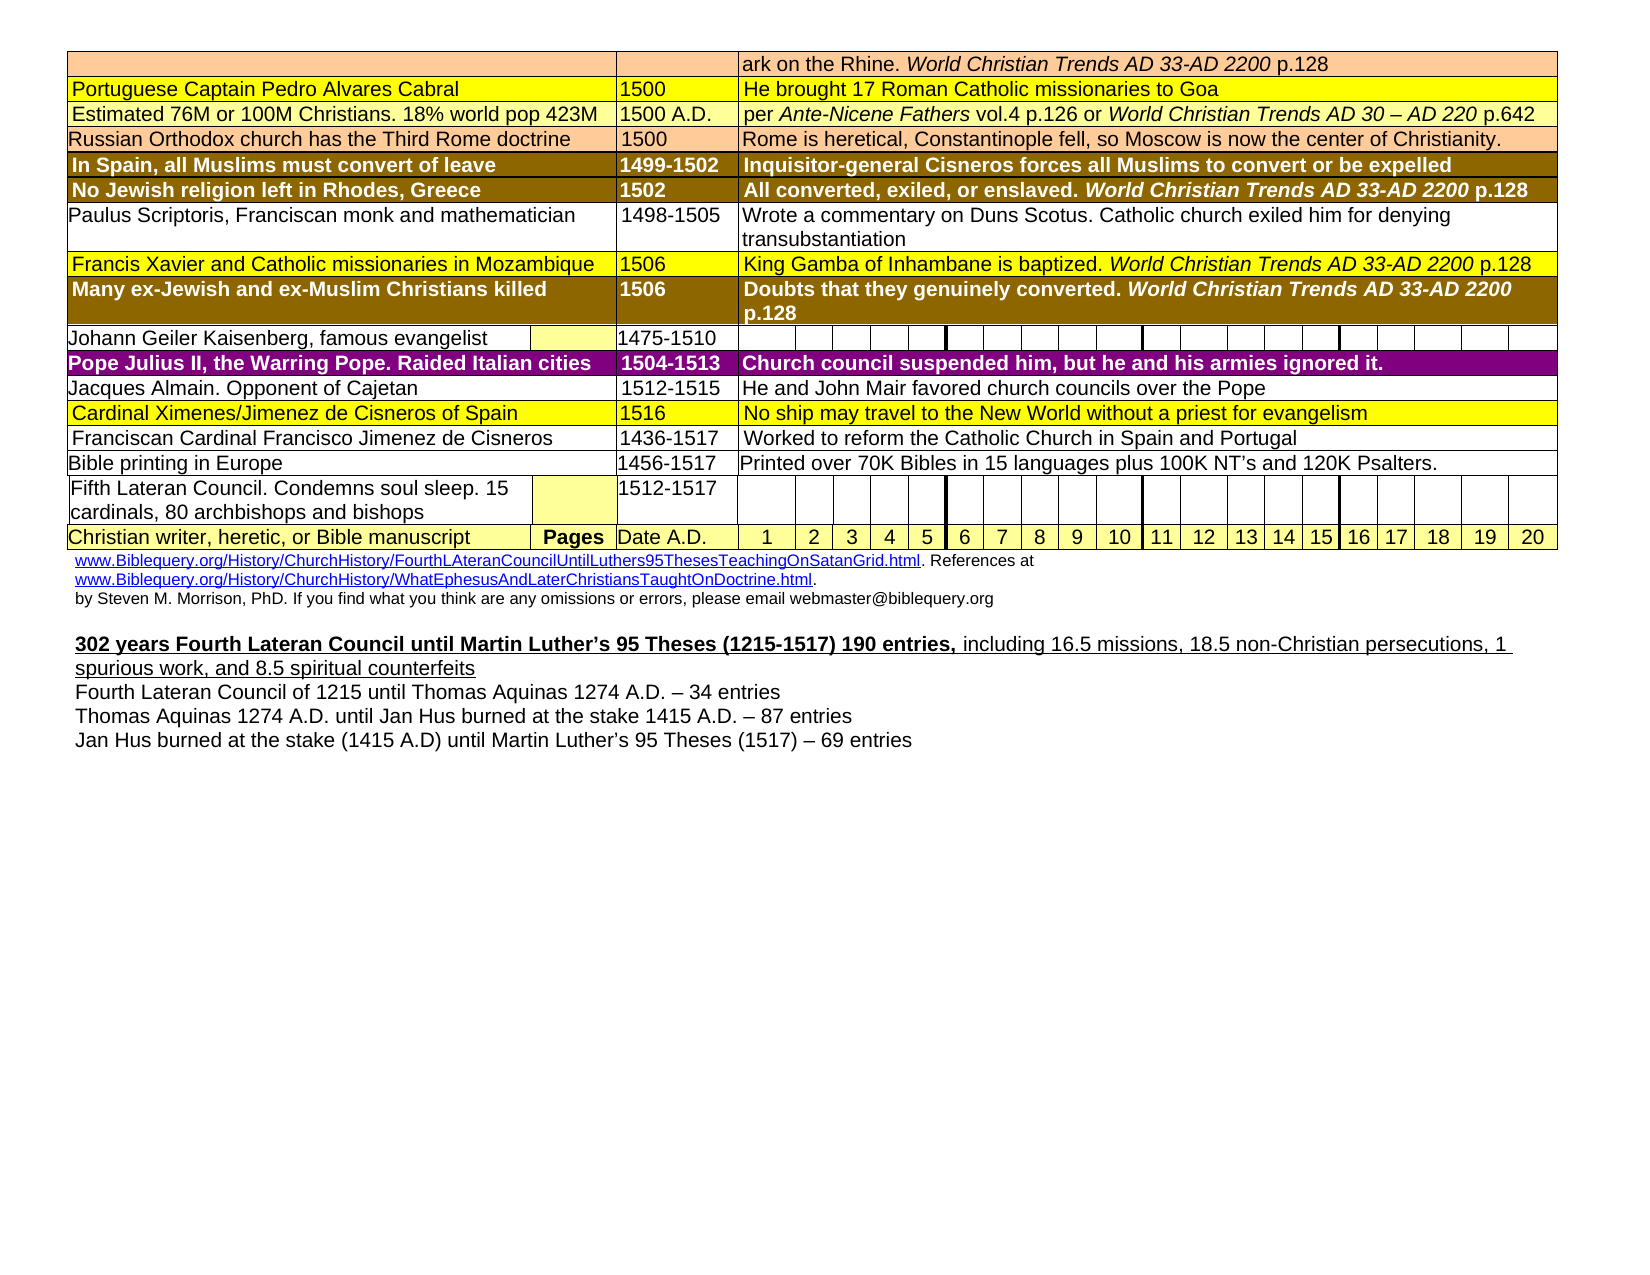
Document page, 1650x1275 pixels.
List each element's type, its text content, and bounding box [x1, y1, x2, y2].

table_cell 14 [1265, 525, 1302, 549]
table_cell [1181, 476, 1227, 524]
table_cell 1506 [617, 252, 738, 276]
table_cell Russian Orthodox church has the Third Rome doctrine [68, 127, 616, 151]
table_cell 3 [833, 525, 870, 549]
table_cell 1456-1517 [617, 451, 738, 475]
table_cell [1509, 326, 1557, 350]
table_cell Christian writer, heretic, or Bible manuscript [68, 525, 530, 549]
table_cell [1415, 476, 1461, 524]
table_cell 1512-1517 [618, 476, 737, 524]
table_cell 9 [1059, 525, 1096, 549]
table_cell All converted, exiled, or enslaved. World Christian Trends AD 33-AD 2200 p.128 [739, 178, 1557, 202]
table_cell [739, 52, 1557, 76]
table_cell [1265, 326, 1302, 350]
table_cell [1228, 326, 1264, 350]
table_cell [531, 326, 616, 350]
table_cell Francis Xavier and Catholic missionaries in Mozambique [68, 252, 616, 276]
table_cell Franciscan Cardinal Francisco Jimenez de Cisneros [68, 426, 616, 450]
table_cell Worked to reform the Catholic Church in Spain and Portugal [739, 426, 1557, 450]
table_cell [1022, 326, 1058, 350]
table_cell 1504-1513 [617, 351, 738, 375]
text 302 years Fourth Lateran Council until Martin Luther’s 95 Theses (1215-1517) 190 entries, including 16.5 missions, 18.5 non-Christian persecutions, 1 spurious work, and 8.5 spiritual counterfeits [75, 632, 1573, 680]
table_cell 1502 [617, 178, 738, 202]
table_cell 1500 [617, 127, 738, 151]
table_cell 8 [1022, 525, 1058, 549]
table_cell [1144, 476, 1180, 524]
table_cell King Gamba of Inhambane is baptized. World Christian Trends AD 33-AD 2200 p.128 [739, 252, 1557, 276]
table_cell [68, 52, 616, 76]
table_cell 1499 [617, 52, 738, 76]
table_cell [1303, 476, 1338, 524]
table_cell Cardinal Ximenes/Jimenez de Cisneros of Spain [68, 401, 616, 425]
table_cell 16 [1341, 525, 1377, 549]
table_cell He and John Mair favored church councils over the Pope [739, 376, 1557, 400]
text www.Biblequery.org/History/ChurchHistory/FourthLAteranCouncilUntilLuthers95ThesesTeachingOnSatanGrid.html. References at www.Biblequery.org/History/ChurchHistory/WhatEphesusAndLaterChristiansTaughtOnDoctrine.html. [75, 550, 1573, 589]
table_cell [984, 476, 1021, 524]
table_cell 17 [1378, 525, 1414, 549]
table_cell [833, 326, 870, 350]
table_cell [1462, 476, 1508, 524]
table_cell [984, 326, 1021, 350]
table_cell 1500 [617, 77, 738, 101]
table_cell 13 [1228, 525, 1264, 549]
table_cell 5 [909, 525, 944, 549]
table_cell Church council suspended him, but he and his armies ignored it. [739, 351, 1557, 375]
table_cell 18 [1415, 525, 1461, 549]
table_cell Pope Julius II, the Warring Pope. Raided Italian cities [68, 351, 616, 375]
table_cell Johann Geiler Kaisenberg, famous evangelist [68, 326, 530, 350]
table_cell 6 [948, 525, 983, 549]
table_cell Bible printing in Europe [68, 451, 616, 475]
table_cell [1097, 326, 1141, 350]
table_cell [1378, 476, 1414, 524]
table_cell Doubts that they genuinely converted. World Christian Trends AD 33-AD 2200 p.128 [739, 277, 1557, 324]
table_cell [1097, 476, 1141, 524]
table_cell [1509, 476, 1557, 524]
table_cell [1415, 326, 1461, 350]
table_cell Fifth Lateran Council. Condemns soul sleep. 15 cardinals, 80 archbishops and bishops [70, 476, 532, 524]
table_cell [796, 326, 832, 350]
table_cell [1059, 476, 1096, 524]
table_cell Pages [531, 525, 616, 549]
table_cell [909, 326, 944, 350]
table_cell [948, 476, 983, 524]
table_cell [1181, 326, 1227, 350]
table_cell [948, 326, 983, 350]
table_cell [1059, 326, 1096, 350]
table_cell 1498-1505 [617, 203, 738, 251]
table_cell [1265, 476, 1302, 524]
table_cell [1144, 326, 1180, 350]
table_cell Portuguese Captain Pedro Alvares Cabral [68, 77, 616, 101]
table_cell [1341, 476, 1377, 524]
table_cell [1378, 326, 1414, 350]
table_cell 1436-1517 [617, 426, 738, 450]
table_cell No Jewish religion left in Rhodes, Greece [68, 178, 616, 202]
text Thomas Aquinas 1274 A.D. until Jan Hus burned at the stake 1415 A.D. – 87 entries [75, 704, 1573, 728]
table_cell [1341, 326, 1377, 350]
table_cell Estimated 76M or 100M Christians. 18% world pop 423M [68, 102, 616, 126]
table_cell In Spain, all Muslims must convert of leave [68, 153, 616, 176]
table_cell Date A.D. [617, 525, 738, 549]
table_cell 15 [1303, 525, 1338, 549]
table_cell 20 [1509, 525, 1557, 549]
table_cell per Ante-Nicene Fathers vol.4 p.126 or World Christian Trends AD 30 – AD 220 p.642 [739, 102, 1557, 126]
table_cell 4 [871, 525, 908, 549]
table_cell [871, 476, 908, 524]
table_cell Many ex-Jewish and ex-Muslim Christians killed [68, 277, 616, 324]
text by Steven M. Morrison, PhD. If you find what you think are any omissions or errors, please email webmaster@biblequery.org [75, 589, 1573, 608]
text Fourth Lateran Council of 1215 until Thomas Aquinas 1274 A.D. – 34 entries [75, 680, 1573, 704]
table_cell [1228, 476, 1264, 524]
table_cell 1475-1510 [617, 326, 738, 350]
table_cell 19 [1462, 525, 1508, 549]
table_cell Inquisitor-general Cisneros forces all Muslims to convert or be expelled [739, 153, 1557, 176]
table_cell Rome is heretical, Constantinople fell, so Moscow is now the center of Christianity. [739, 127, 1557, 151]
table_cell 1499-1502 [617, 153, 738, 176]
table_cell [533, 476, 617, 524]
table_cell [1303, 326, 1338, 350]
table_cell [834, 476, 870, 524]
table_cell Printed over 70K Bibles in 15 languages plus 100K NT’s and 120K Psalters. [739, 451, 1557, 475]
table_cell He brought 17 Roman Catholic missionaries to Goa [739, 77, 1557, 101]
table_cell [739, 326, 795, 350]
table_cell [871, 326, 908, 350]
table_cell Paulus Scriptoris, Franciscan monk and mathematician [68, 203, 616, 251]
table_cell Jacques Almain. Opponent of Cajetan [68, 376, 616, 400]
table_cell [909, 476, 944, 524]
table_cell 1516 [617, 401, 738, 425]
table_cell 1506 [617, 277, 738, 324]
table_cell 11 [1144, 525, 1180, 549]
table_cell 2 [796, 525, 832, 549]
table_cell 7 [984, 525, 1021, 549]
table_cell 12 [1181, 525, 1227, 549]
table_cell 1 [739, 525, 795, 549]
table_cell 1500 A.D. [617, 102, 738, 126]
table_cell [1462, 326, 1508, 350]
text Jan Hus burned at the stake (1415 A.D) until Martin Luther’s 95 Theses (1517) – 69 entries [75, 728, 1573, 752]
table_cell No ship may travel to the New World without a priest for evangelism [739, 401, 1557, 425]
table_cell 10 [1097, 525, 1141, 549]
table_cell Wrote a commentary on Duns Scotus. Catholic church exiled him for denying transubstantiation [739, 203, 1557, 251]
table_cell [796, 476, 833, 524]
table_cell [738, 476, 795, 524]
table_cell [1022, 476, 1058, 524]
table_cell 1512-1515 [617, 376, 738, 400]
